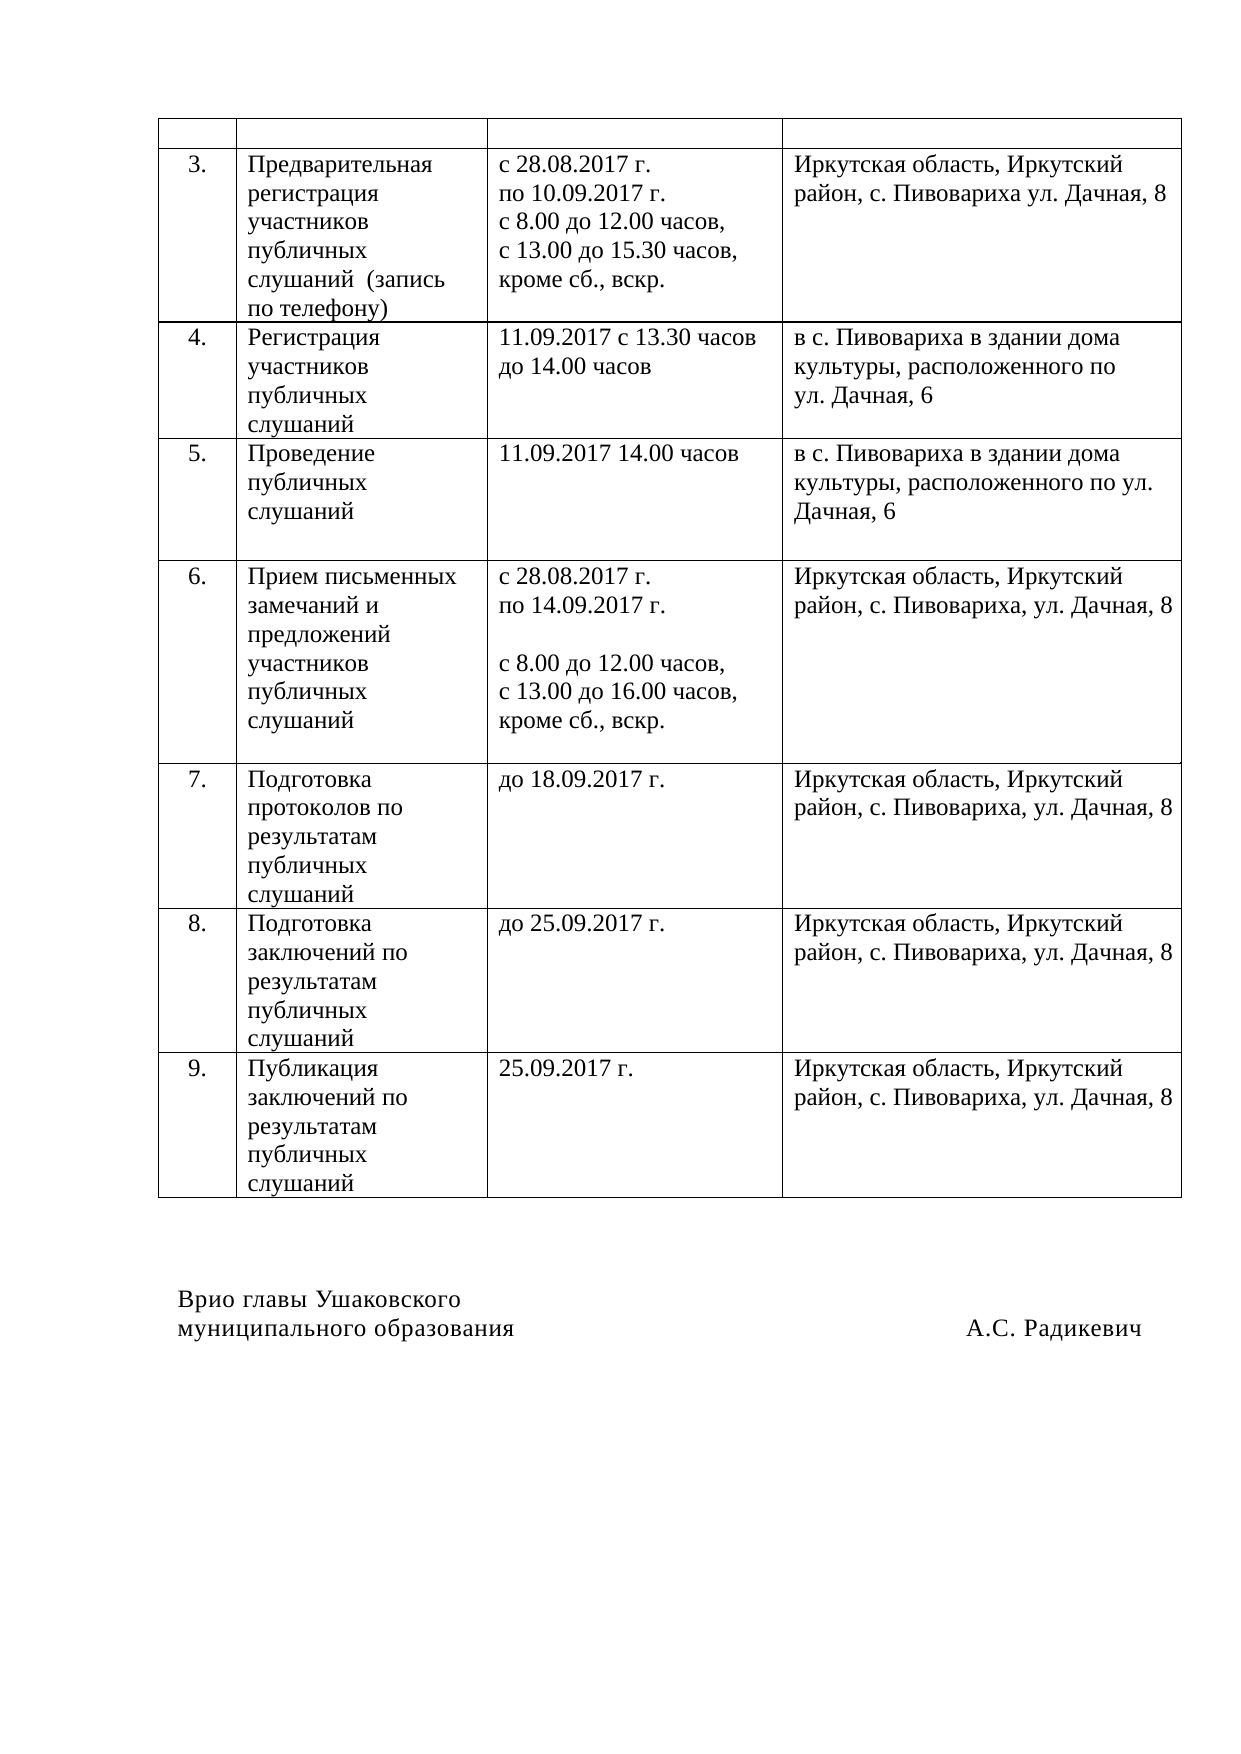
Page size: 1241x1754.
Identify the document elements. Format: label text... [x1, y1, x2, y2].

table_cell Иркутская область, Иркутский район, с. Пивовариха ул. Дачная, 8 [783, 149, 1181, 321]
table_cell 7. [159, 764, 236, 907]
table_cell Подготовка заключений по результатам публичных слушаний [237, 909, 487, 1052]
table_cell Подготовка протоколов по результатам публичных слушаний [237, 764, 487, 907]
table_cell до 25.09.2017 г. [488, 909, 782, 1052]
table_cell 6. [159, 561, 236, 763]
table_cell Проведение публичных слушаний [237, 439, 487, 560]
table_cell Регистрация участников публичных слушаний [237, 323, 487, 437]
table_cell 8. [159, 909, 236, 1052]
table_cell 2. [159, 119, 236, 148]
table_cell Публикация заключений по результатам публичных слушаний [237, 1053, 487, 1197]
table_cell в с. Пивовариха в здании дома культуры, расположенного по ул. Дачная, 6 [783, 323, 1181, 437]
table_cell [783, 119, 1181, 148]
table_cell с 28.08.2017 г. по 14.09.2017 г. с 8.00 до 12.00 часов, с 13.00 до 16.00 часов, кроме сб., вскр. [488, 561, 782, 763]
table_cell 4. [159, 323, 236, 437]
table_cell до 18.09.2017 г. [488, 764, 782, 907]
table_cell Предварительная регистрация участников публичных слушаний (запись по телефону) [237, 149, 487, 321]
table_cell в с. Пивовариха в здании дома культуры, расположенного по ул. Дачная, 6 [783, 439, 1181, 560]
table_cell Иркутская область, Иркутский район, с. Пивовариха, ул. Дачная, 8 [783, 764, 1181, 907]
table_cell 5. [159, 439, 236, 560]
table_cell 25.09.2017 г. [488, 1053, 782, 1197]
table_cell Прием письменных замечаний и предложений участников публичных слушаний [237, 561, 487, 763]
table_cell 9. [159, 1053, 236, 1197]
table_cell 3. [159, 149, 236, 321]
table_cell 11.09.2017 14.00 часов [488, 439, 782, 560]
text Врио главы Ушаковского [177, 1284, 1152, 1313]
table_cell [488, 119, 782, 148]
table_cell Иркутская область, Иркутский район, с. Пивовариха, ул. Дачная, 8 [783, 909, 1181, 1052]
table_cell Иркутская область, Иркутский район, с. Пивовариха, ул. Дачная, 8 [783, 561, 1181, 763]
table_cell 11.09.2017 с 13.30 часов до 14.00 часов [488, 323, 782, 437]
table_cell Иркутская область, Иркутский район, с. Пивовариха, ул. Дачная, 8 [783, 1053, 1181, 1197]
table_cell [237, 119, 487, 148]
text муниципального образования А.С. Радикевич [177, 1313, 1152, 1342]
table_cell с 28.08.2017 г. по 10.09.2017 г. с 8.00 до 12.00 часов, с 13.00 до 15.30 часов, кроме сб., вскр. [488, 149, 782, 321]
